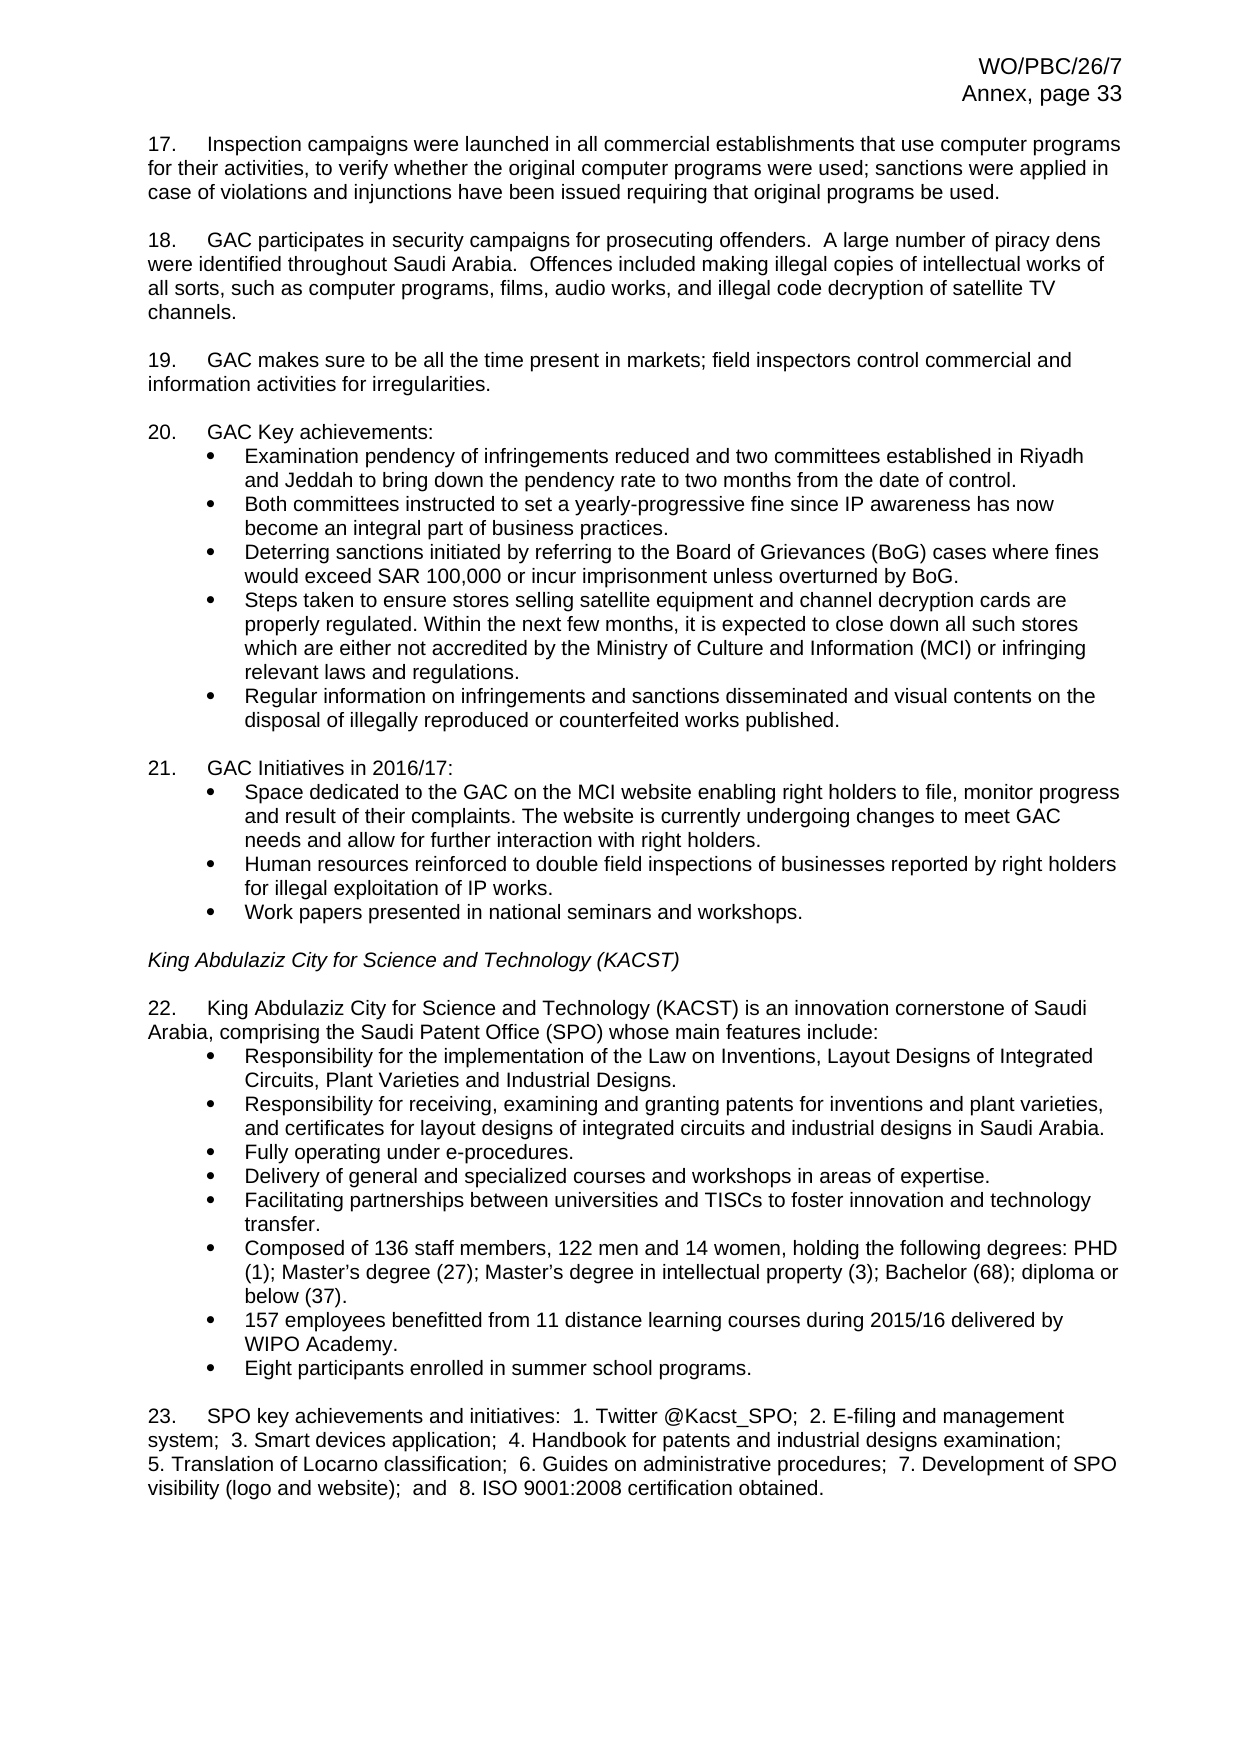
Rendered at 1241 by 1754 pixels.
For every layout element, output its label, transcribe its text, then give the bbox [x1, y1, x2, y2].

list King Abdulaziz City for Science and Technology (KACST) [148, 948, 1122, 972]
list Responsibility for receiving, examining and granting patents for inventions and plant varieties, and certificates for layout designs of integrated circuits and industrial designs in Saudi Arabia. [207, 1091, 1122, 1139]
list Deterring sanctions initiated by referring to the Board of Grievances (BoG) cases where fines would exceed SAR 100,000 or incur imprisonment unless overturned by BoG. [207, 540, 1122, 588]
list Composed of 136 staff members, 122 men and 14 women, holding the following degrees: PHD (1); Master’s degree (27); Master’s degree in intellectual property (3); Bachelor (68); diploma or below (37). [207, 1236, 1122, 1308]
text SPO key achievements and initiatives: 1. Twitter @Kacst_SPO; 2. E-filing and management system; 3. Smart devices application; 4. Handbook for patents and industrial designs examination; 5. Translation of Locarno classification; 6. Guides on administrative procedures; 7. Development of SPO visibility (logo and website); and 8. ISO 9001:2008 certification obtained. [148, 1404, 1122, 1499]
text King Abdulaziz City for Science and Technology (KACST) is an innovation cornerstone of Saudi Arabia, comprising the Saudi Patent Office (SPO) whose main features include: [148, 996, 1122, 1043]
list Facilitating partnerships between universities and TISCs to foster innovation and technology transfer. [207, 1188, 1122, 1236]
list Fully operating under e-procedures. [207, 1139, 1122, 1163]
list Space dedicated to the GAC on the MCI website enabling right holders to file, monitor progress and result of their complaints. The website is currently undergoing changes to meet GAC needs and allow for further interaction with right holders. [207, 779, 1122, 852]
text GAC participates in security campaigns for prosecuting offenders. A large number of piracy dens were identified throughout Saudi Arabia. Offences included making illegal copies of intellectual works of all sorts, such as computer programs, films, audio works, and illegal code decryption of satellite TV channels. [148, 228, 1122, 324]
list Work papers presented in national seminars and workshops. [207, 899, 1122, 924]
list 157 employees benefitted from 11 distance learning courses during 2015/16 delivered by WIPO Academy. [207, 1308, 1122, 1356]
text Inspection campaigns were launched in all commercial establishments that use computer programs for their activities, to verify whether the original computer programs were used; sanctions were applied in case of violations and injunctions have been issued requiring that original programs be used. [148, 132, 1122, 204]
list Both committees instructed to set a yearly-progressive fine since IP awareness has now become an integral part of business practices. [207, 492, 1122, 540]
list Responsibility for the implementation of the Law on Inventions, Layout Designs of Integrated Circuits, Plant Varieties and Industrial Designs. [207, 1043, 1122, 1091]
list Steps taken to ensure stores selling satellite equipment and channel decryption cards are properly regulated. Within the next few months, it is expected to close down all such stores which are either not accredited by the Ministry of Culture and Information (MCI) or infringing relevant laws and regulations. [207, 588, 1122, 684]
text GAC Initiatives in 2016/17: [148, 756, 1122, 779]
list Eight participants enrolled in summer school programs. [207, 1356, 1122, 1380]
list Examination pendency of infringements reduced and two committees established in Riyadh and Jeddah to bring down the pendency rate to two months from the date of control. [207, 444, 1122, 492]
text GAC Key achievements: [148, 420, 1122, 444]
text GAC makes sure to be all the time present in markets; field inspectors control commercial and information activities for irregularities. [148, 348, 1122, 396]
list Regular information on infringements and sanctions disseminated and visual contents on the disposal of illegally reproduced or counterfeited works published. [207, 684, 1122, 732]
list Human resources reinforced to double field inspections of businesses reported by right holders for illegal exploitation of IP works. [207, 852, 1122, 899]
list Delivery of general and specialized courses and workshops in areas of expertise. [207, 1163, 1122, 1188]
